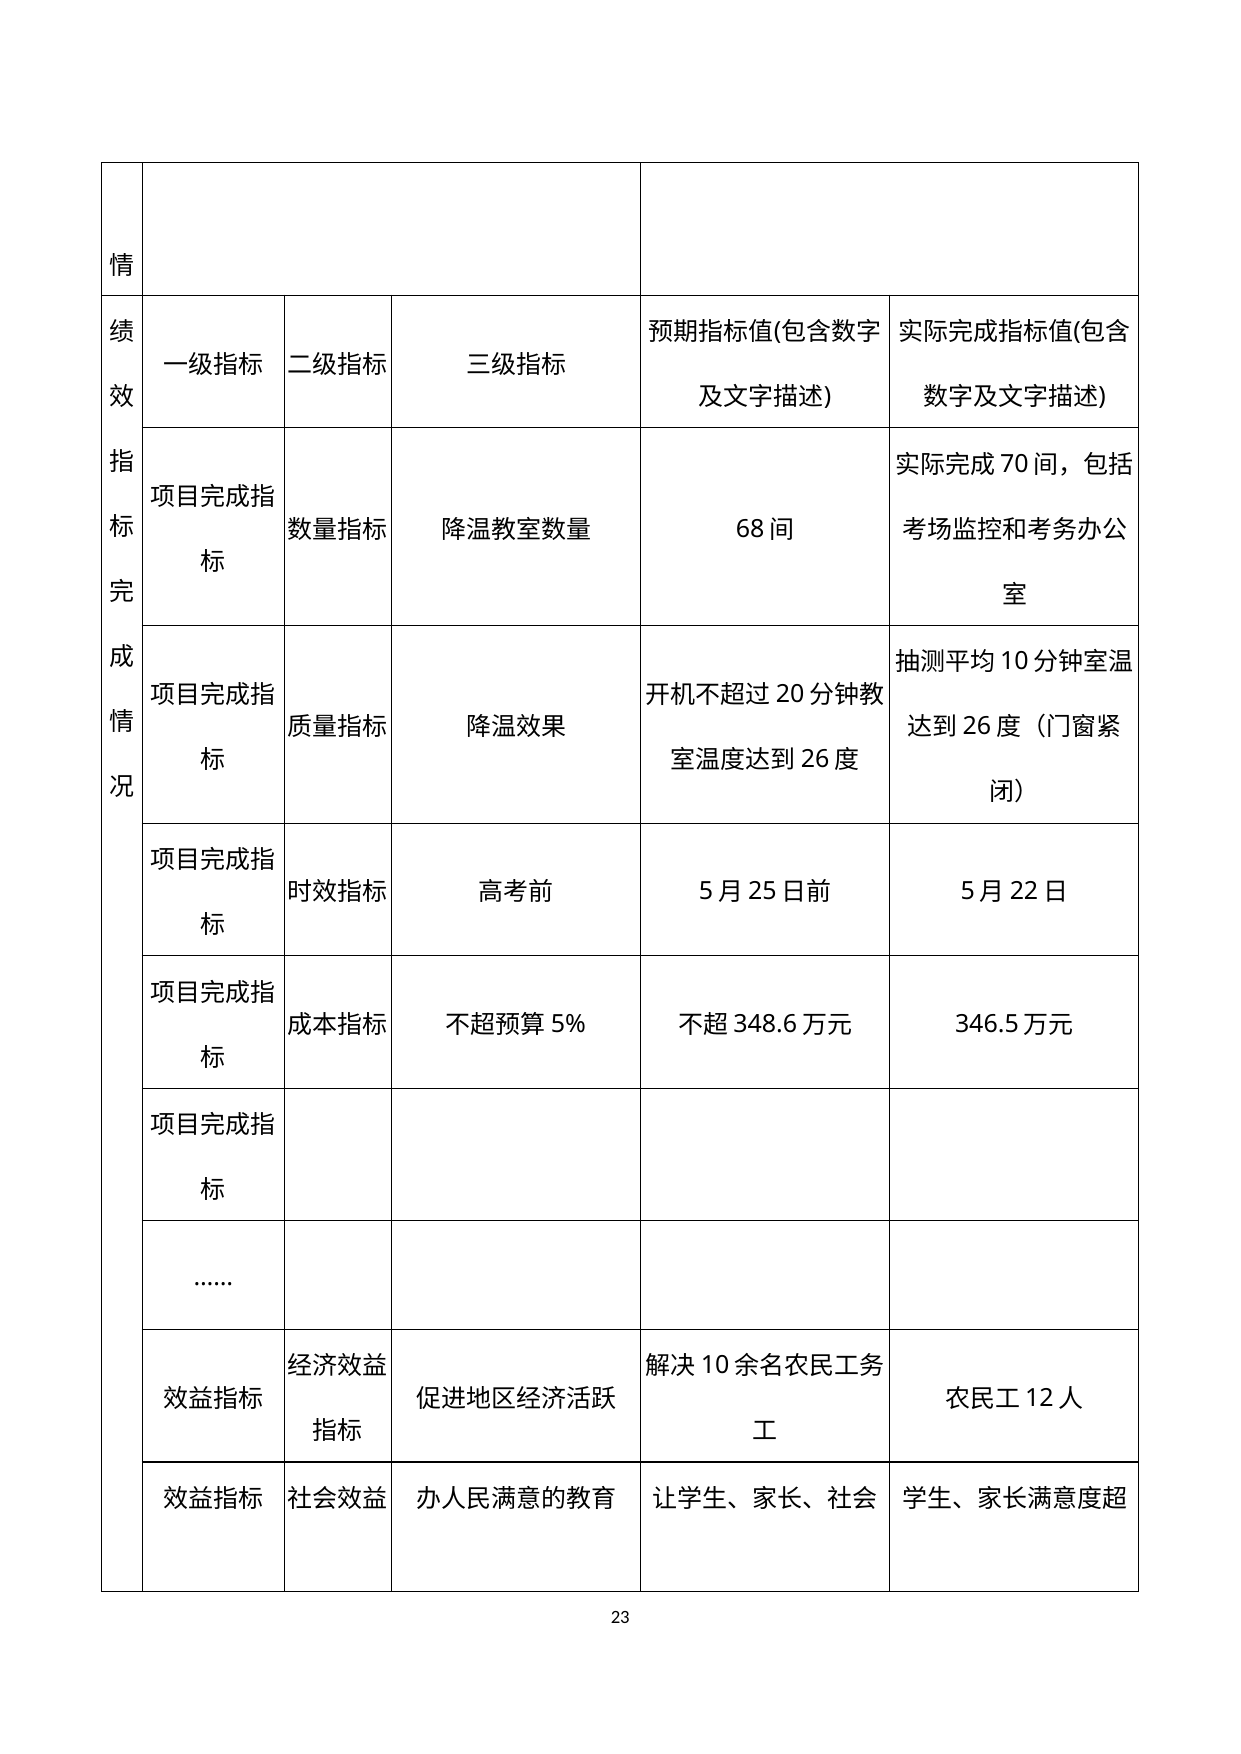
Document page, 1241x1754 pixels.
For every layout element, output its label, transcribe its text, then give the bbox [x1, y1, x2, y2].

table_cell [890, 1463, 1138, 1591]
table_cell 社会效益 指标 [285, 1463, 391, 1591]
table_cell 一级指标 [143, 296, 284, 427]
table_cell 降温效果 [392, 626, 640, 822]
table_cell 预期指标值(包含数字及文字描述) [641, 296, 889, 427]
table_cell 二级指标 [285, 296, 391, 427]
table_cell 5月22日 [890, 824, 1138, 955]
table_cell 时效指标 [285, 824, 391, 955]
table_cell [285, 1089, 391, 1220]
table_cell 效益指标 [143, 1330, 284, 1461]
table_cell [285, 1221, 391, 1329]
table_cell [641, 1089, 889, 1220]
table_cell 346.5万元 [890, 956, 1138, 1088]
table_cell 绩效指标完成情况 [102, 296, 142, 1591]
table_cell 项目完成指标 [143, 956, 284, 1088]
table_cell 经济效益 指标 [285, 1330, 391, 1461]
table_cell 68间 [641, 428, 889, 625]
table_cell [641, 163, 1138, 294]
table_cell …… [143, 1221, 284, 1329]
table_cell 降温教室数量 [392, 428, 640, 625]
table_cell 高考前 [392, 824, 640, 955]
table_cell [392, 1221, 640, 1329]
table_cell 不超预算5% [392, 956, 640, 1088]
table_cell 解决10余名农民工务工 [641, 1330, 889, 1461]
table_cell [641, 1221, 889, 1329]
table_cell 项目完成指标 [143, 626, 284, 822]
table_cell 效益指标 [143, 1463, 284, 1591]
table_cell 成本指标 [285, 956, 391, 1088]
table_cell [890, 1221, 1138, 1329]
table_cell 农民工12人 [890, 1330, 1138, 1461]
table_cell 数量指标 [285, 428, 391, 625]
table_cell 抽测平均10分钟室温达到26度（门窗紧闭） [890, 626, 1138, 822]
table_cell 项目完成指标 [143, 428, 284, 625]
table_cell 开机不超过20分钟教室温度达到26度 [641, 626, 889, 822]
table_cell 5月25日前 [641, 824, 889, 955]
table_cell 三级指标 [392, 296, 640, 427]
table_cell [890, 1089, 1138, 1220]
table_cell 项目完成指标 [143, 824, 284, 955]
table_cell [143, 163, 640, 294]
table_cell 办人民满意的教育 [392, 1463, 640, 1591]
table_cell 质量指标 [285, 626, 391, 822]
table_cell 不超348.6万元 [641, 956, 889, 1088]
table_cell 实际完成70间，包括考场监控和考务办公室 [890, 428, 1138, 625]
table_cell 让学生、家长、社会满意 [641, 1463, 889, 1591]
table_cell 项目完成指标 [143, 1089, 284, 1220]
table_cell 促进地区经济活跃 [392, 1330, 640, 1461]
table_cell 实际完成指标值(包含数字及文字描述) [890, 296, 1138, 427]
table_cell [392, 1089, 640, 1220]
